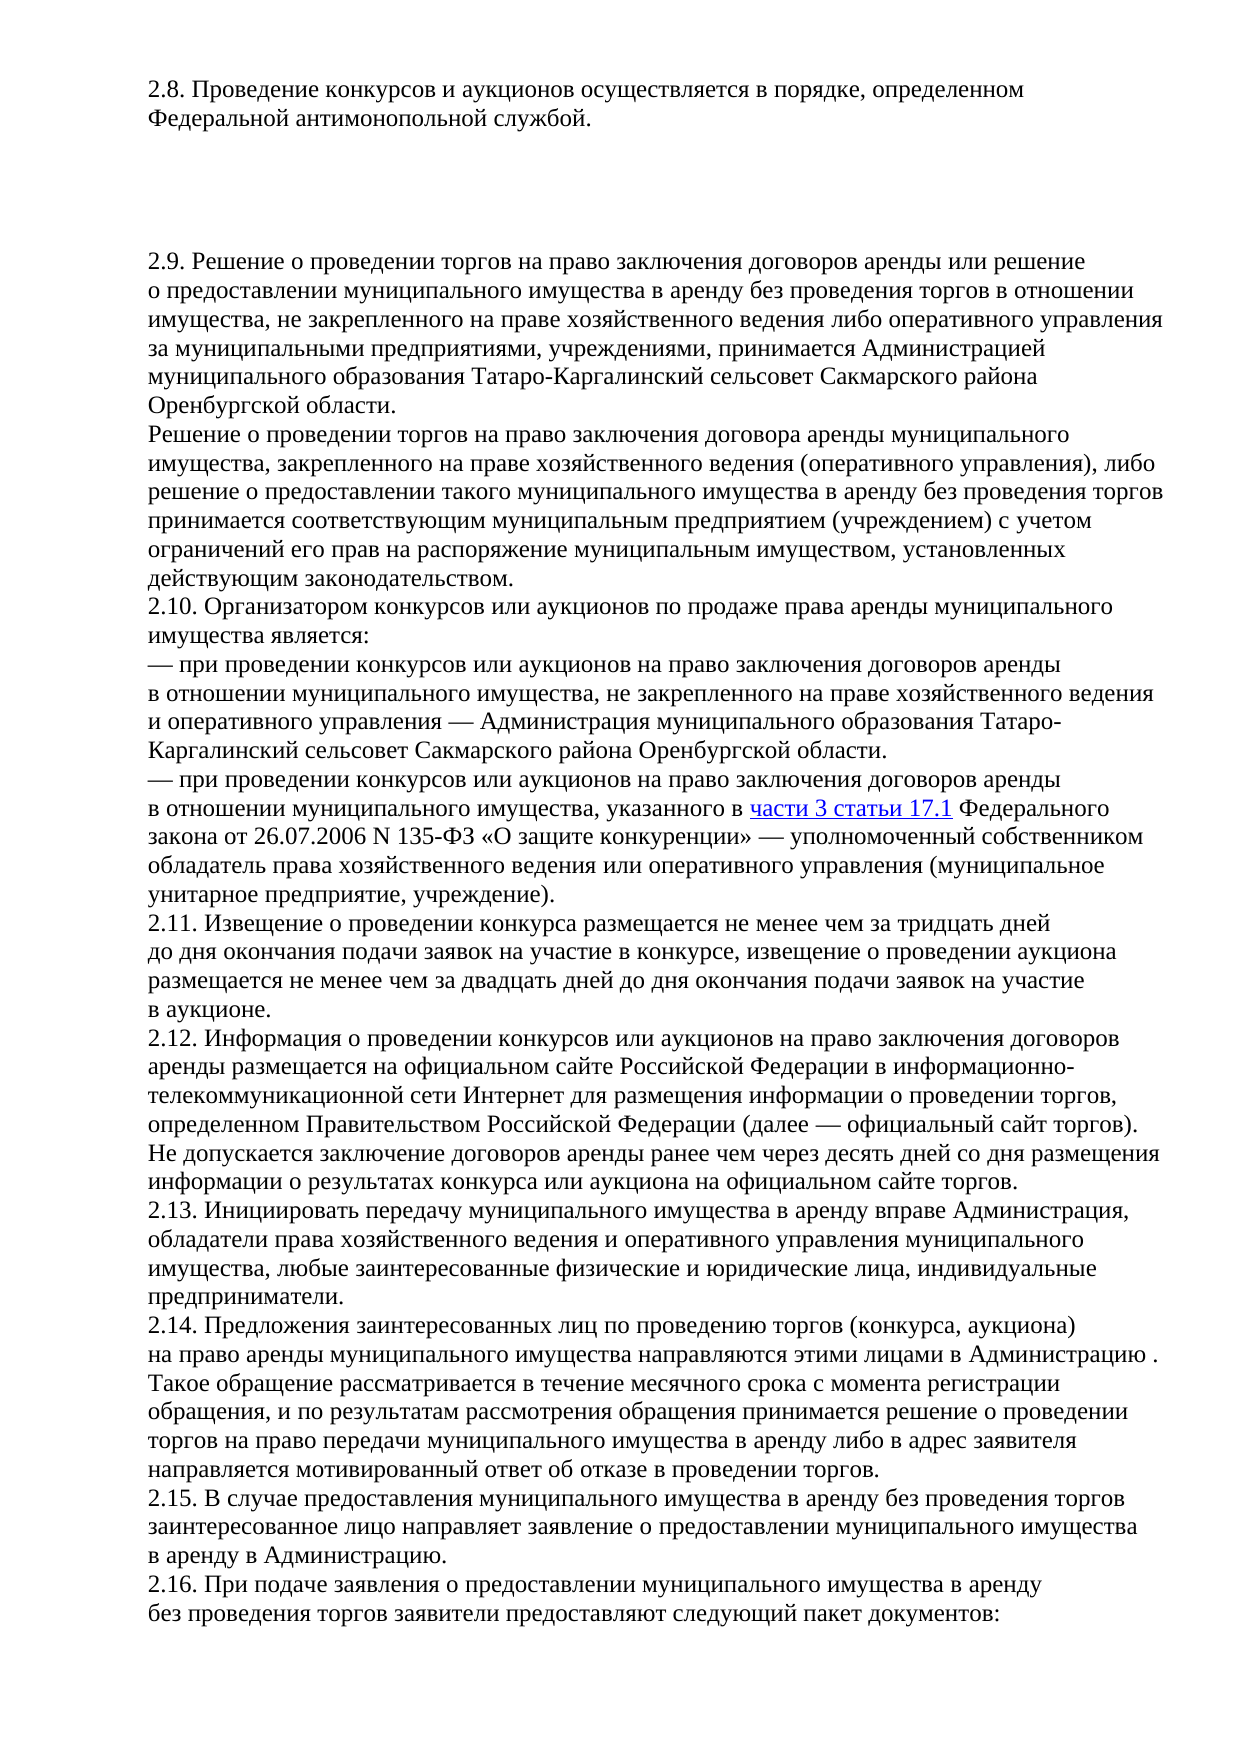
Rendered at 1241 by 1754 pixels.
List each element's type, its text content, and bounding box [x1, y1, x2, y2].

text 2.8. Проведение конкурсов и аукционов осуществляется в порядке, определенном Федеральной антимонопольной службой. [148, 74, 1167, 131]
text 2.12. Информация о проведении конкурсов или аукционов на право заключения договоров аренды размещается на официальном сайте Российской Федерации в информационно-телекоммуникационной сети Интернет для размещения информации о проведении торгов, определенном Правительством Российской Федерации (далее — официальный сайт торгов). Не допускается заключение договоров аренды ранее чем через десять дней со дня размещения информации о результатах конкурса или аукциона на официальном сайте торгов. [148, 1023, 1167, 1195]
text Решение о проведении торгов на право заключения договора аренды муниципального имущества, закрепленного на праве хозяйственного ведения (оперативного управления), либо решение о предоставлении такого муниципального имущества в аренду без проведения торгов принимается соответствующим муниципальным предприятием (учреждением) с учетом ограничений его прав на распоряжение муниципальным имуществом, установленных действующим законодательством. [148, 419, 1167, 591]
text 2.13. Инициировать передачу муниципального имущества в аренду вправе Администрация, обладатели права хозяйственного ведения и оперативного управления муниципального имущества, любые заинтересованные физические и юридические лица, индивидуальные предприниматели. [148, 1195, 1167, 1310]
text — при проведении конкурсов или аукционов на право заключения договоров аренды в отношении муниципального имущества, указанного в части 3 статьи 17.1 Федерального закона от 26.07.2006 N 135-ФЗ «О защите конкуренции» — уполномоченный собственником обладатель права хозяйственного ведения или оперативного управления (муниципальное унитарное предприятие, учреждение). [148, 764, 1167, 908]
text 2.10. Организатором конкурсов или аукционов по продаже права аренды муниципального имущества является: [148, 591, 1167, 649]
text 2.15. В случае предоставления муниципального имущества в аренду без проведения торгов заинтересованное лицо направляет заявление о предоставлении муниципального имущества в аренду в Администрацию. [148, 1483, 1167, 1569]
text 2.14. Предложения заинтересованных лиц по проведению торгов (конкурса, аукциона) на право аренды муниципального имущества направляются этими лицами в Администрацию . Такое обращение рассматривается в течение месячного срока с момента регистрации обращения, и по результатам рассмотрения обращения принимается решение о проведении торгов на право передачи муниципального имущества в аренду либо в адрес заявителя направляется мотивированный ответ об отказе в проведении торгов. [148, 1310, 1167, 1483]
text 2.11. Извещение о проведении конкурса размещается не менее чем за тридцать дней до дня окончания подачи заявок на участие в конкурсе, извещение о проведении аукциона размещается не менее чем за двадцать дней до дня окончания подачи заявок на участие в аукционе. [148, 908, 1167, 1023]
text — при проведении конкурсов или аукционов на право заключения договоров аренды в отношении муниципального имущества, не закрепленного на праве хозяйственного ведения и оперативного управления — Администрация муниципального образования Татаро-Каргалинский сельсовет Сакмарского района Оренбургской области. [148, 649, 1167, 764]
text 2.16. При подаче заявления о предоставлении муниципального имущества в аренду без проведения торгов заявители предоставляют следующий пакет документов: [148, 1569, 1167, 1626]
text 2.9. Решение о проведении торгов на право заключения договоров аренды или решение о предоставлении муниципального имущества в аренду без проведения торгов в отношении имущества, не закрепленного на праве хозяйственного ведения либо оперативного управления за муниципальными предприятиями, учреждениями, принимается Администрацией муниципального образования Татаро-Каргалинский сельсовет Сакмарского района Оренбургской области. [148, 246, 1167, 419]
